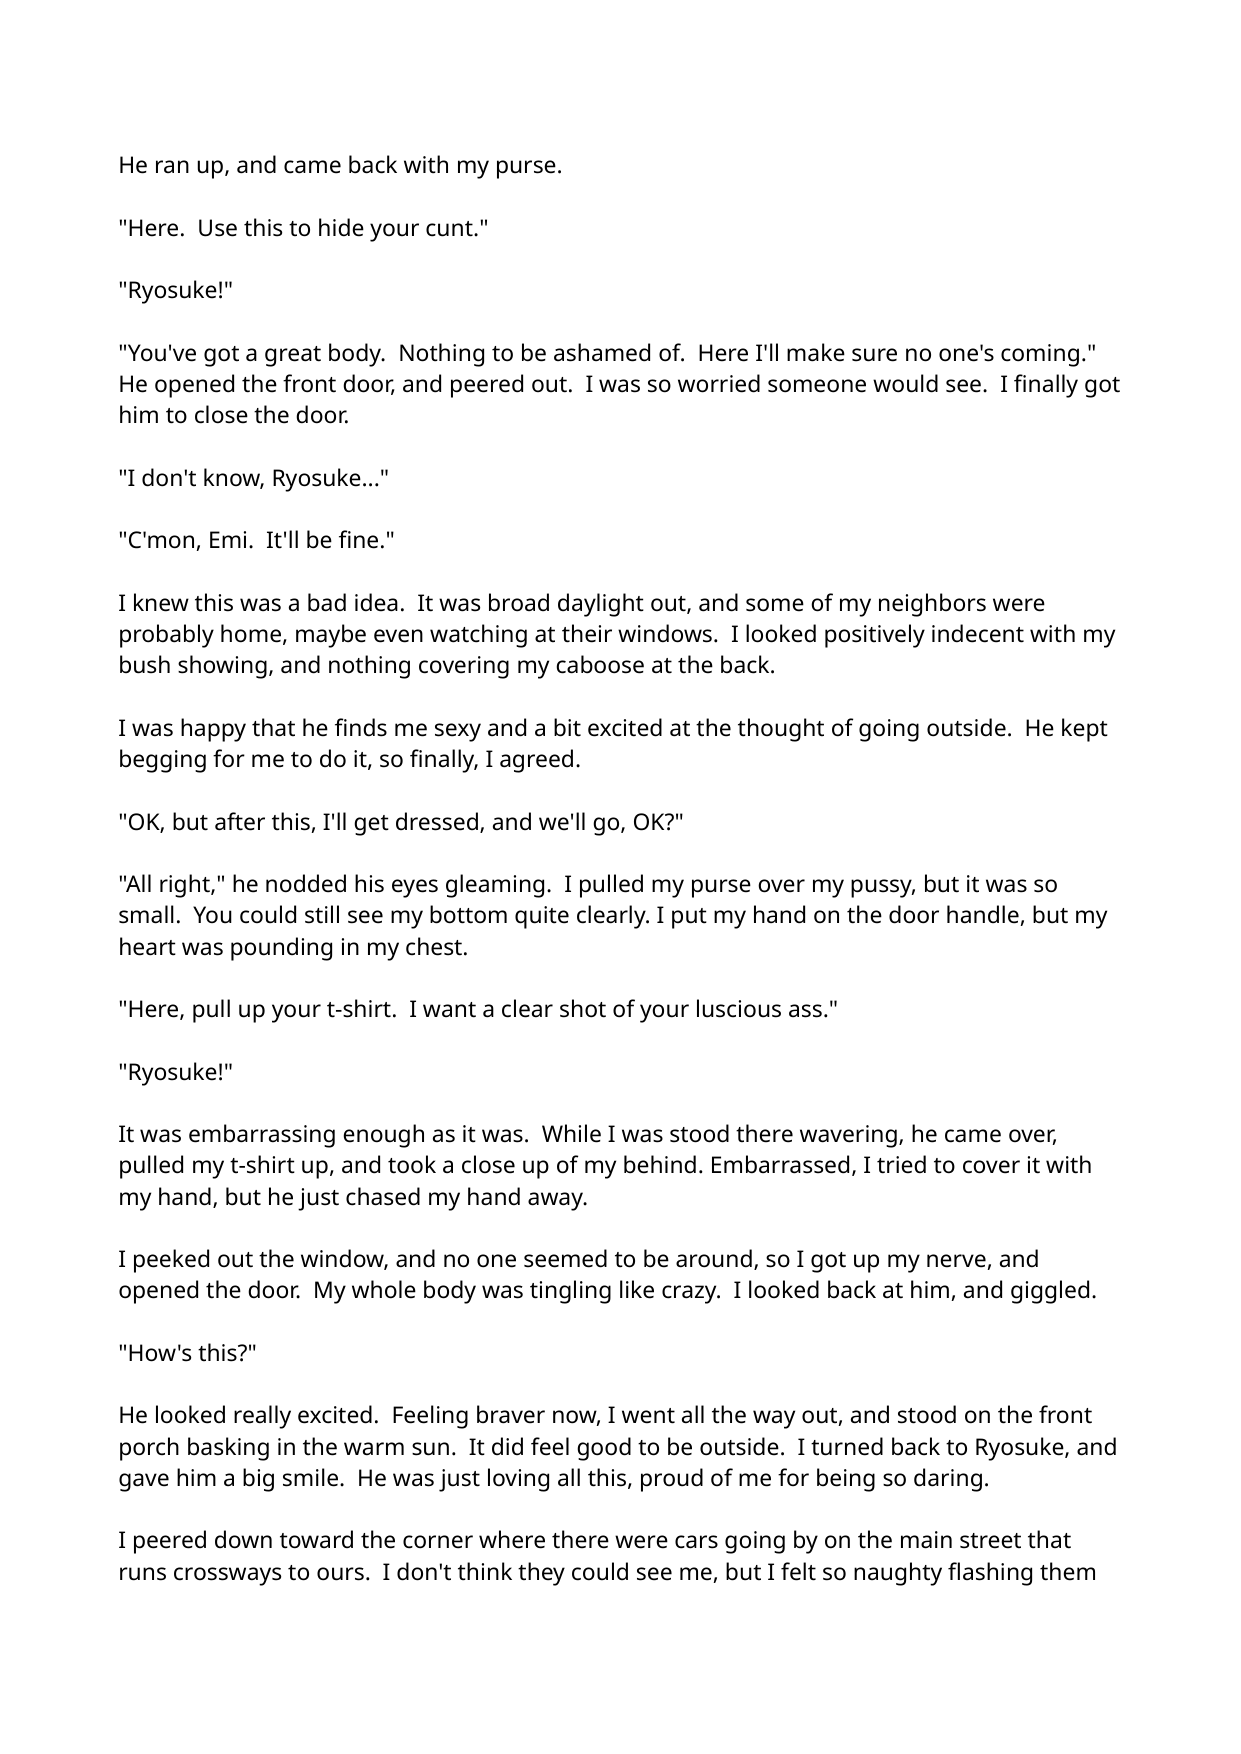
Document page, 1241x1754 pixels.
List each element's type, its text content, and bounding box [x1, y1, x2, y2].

text "How's this?" [118, 1337, 1122, 1368]
text "OK, but after this, I'll get dressed, and we'll go, OK?" [118, 806, 1122, 837]
text "Ryosuke!" [118, 274, 1122, 306]
text I was happy that he finds me sexy and a bit excited at the thought of going outside. He kept begging for me to do it, so finally, I agreed. [118, 712, 1122, 774]
text It was embarrassing enough as it was. While I was stood there wavering, he came over, pulled my t-shirt up, and took a close up of my behind. Embarrassed, I tried to cover it with my hand, but he just chased my hand away. [118, 1118, 1122, 1212]
text He looked really excited. Feeling braver now, I went all the way out, and stood on the front porch basking in the warm sun. It did feel good to be outside. I turned back to Ryosuke, and gave him a big smile. He was just loving all this, proud of me for being so daring. [118, 1399, 1122, 1493]
text "I don't know, Ryosuke..." [118, 462, 1122, 493]
text "Ryosuke!" [118, 1056, 1122, 1087]
text "All right," he nodded his eyes gleaming. I pulled my purse over my pussy, but it was so small. You could still see my bottom quite clearly. I put my hand on the door handle, but my heart was pounding in my chest. [118, 868, 1122, 962]
text "You've got a great body. Nothing to be ashamed of. Here I'll make sure no one's coming." He opened the front door, and peered out. I was so worried someone would see. I finally got him to close the door. [118, 337, 1122, 431]
text "C'mon, Emi. It'll be fine." [118, 524, 1122, 556]
text I peeked out the window, and no one seemed to be around, so I got up my nerve, and opened the door. My whole body was tingling like crazy. I looked back at him, and giggled. [118, 1243, 1122, 1306]
text He ran up, and came back with my purse. [118, 149, 1122, 181]
text "Here, pull up your t-shirt. I want a clear shot of your luscious ass." [118, 993, 1122, 1024]
text I knew this was a bad idea. It was broad daylight out, and some of my neighbors were probably home, maybe even watching at their windows. I looked positively indecent with my bush showing, and nothing covering my caboose at the back. [118, 587, 1122, 681]
text "Here. Use this to hide your cunt." [118, 212, 1122, 243]
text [118, 1524, 1122, 1587]
